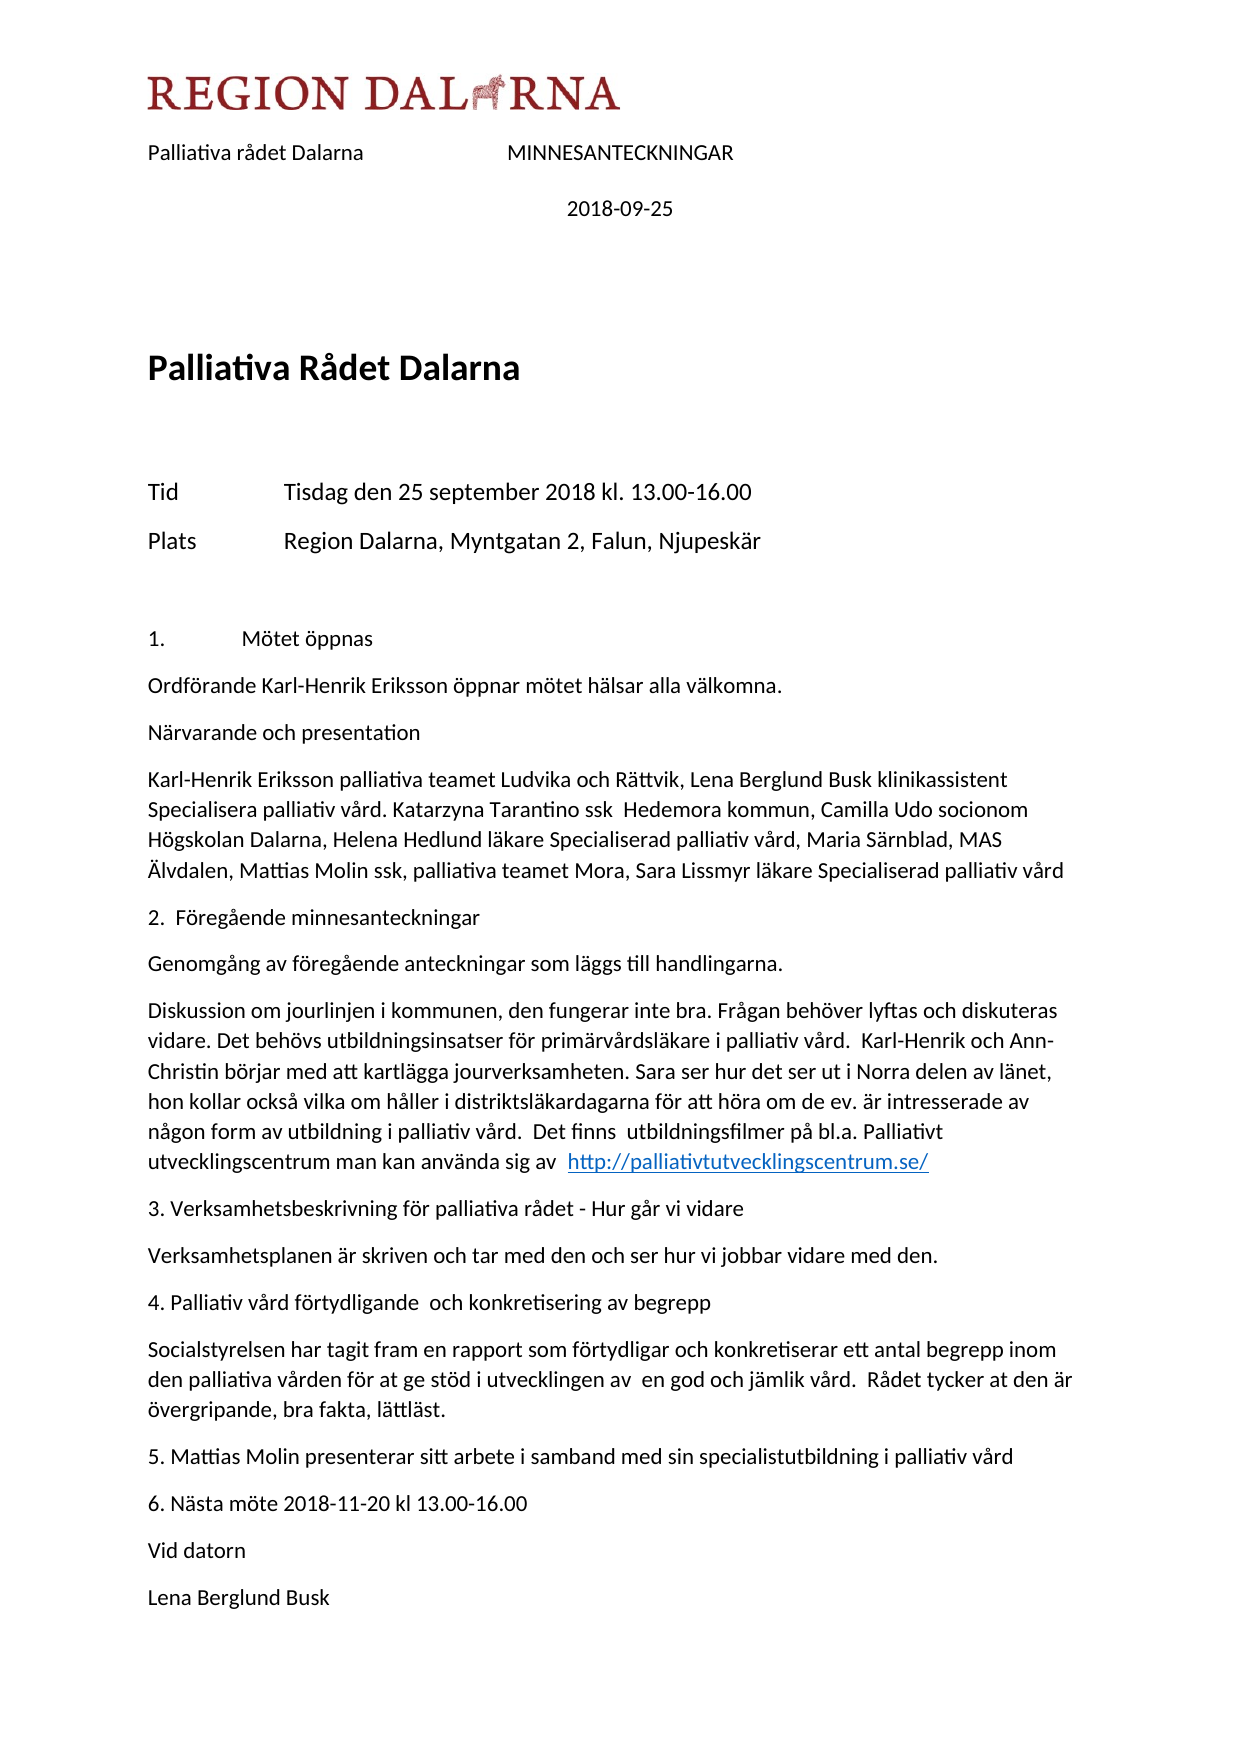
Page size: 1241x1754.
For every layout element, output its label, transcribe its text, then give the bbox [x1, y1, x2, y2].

text Närvarande och presentation [148, 718, 1093, 746]
text 6. Nästa möte 2018-11-20 kl 13.00-16.00 [148, 1489, 1093, 1517]
text 5. Mattias Molin presenterar sitt arbete i samband med sin specialistutbildning i palliativ vård [148, 1442, 1093, 1470]
text 1. Mötet öppnas [148, 624, 1093, 653]
text Lena Berglund Busk [148, 1583, 1093, 1611]
text Plats Region Dalarna, Myntgatan 2, Falun, Njupeskär [148, 525, 1093, 556]
text 3. Verksamhetsbeskrivning för palliativa rådet - Hur går vi vidare [148, 1194, 1093, 1222]
text Ordförande Karl-Henrik Eriksson öppnar mötet hälsar alla välkomna. [148, 671, 1093, 699]
picture [147, 73, 621, 110]
text Tid Tisdag den 25 september 2018 kl. 13.00-16.00 [148, 476, 1093, 506]
text Diskussion om jourlinjen i kommunen, den fungerar inte bra. Frågan behöver lyftas och diskuteras vidare. Det behövs utbildningsinsatser för primärvårdsläkare i palliativ vård. Karl-Henrik och Ann-Christin börjar med att kartlägga jourverksamheten. Sara ser hur det ser ut i Norra delen av länet, hon kollar också vilka om håller i distriktsläkardagarna för att höra om de ev. är intresserade av någon form av utbildning i palliativ vård. Det finns utbildningsfilmer på bl.a. Palliativt utvecklingscentrum man kan använda sig av http://palliativtutvecklingscentrum.se/ [148, 996, 1093, 1176]
text Vid datorn [148, 1536, 1093, 1564]
text Verksamhetsplanen är skriven och tar med den och ser hur vi jobbar vidare med den. [148, 1241, 1093, 1269]
text 4. Palliativ vård förtydligande och konkretisering av begrepp [148, 1288, 1093, 1316]
text Socialstyrelsen har tagit fram en rapport som förtydligar och konkretiserar ett antal begrepp inom den palliativa vården för at ge stöd i utvecklingen av en god och jämlik vård. Rådet tycker at den är övergripande, bra fakta, lättläst. [148, 1335, 1093, 1423]
text Karl-Henrik Eriksson palliativa teamet Ludvika och Rättvik, Lena Berglund Busk klinikassistent Specialisera palliativ vård. Katarzyna Tarantino ssk Hedemora kommun, Camilla Udo socionom Högskolan Dalarna, Helena Hedlund läkare Specialiserad palliativ vård, Maria Särnblad, MAS Älvdalen, Mattias Molin ssk, palliativa teamet Mora, Sara Lissmyr läkare Specialiserad palliativ vård [148, 765, 1093, 884]
text 2. Föregående minnesanteckningar [148, 903, 1093, 931]
text Genomgång av föregående anteckningar som läggs till handlingarna. [148, 949, 1093, 978]
text Palliativa Rådet Dalarna [148, 343, 1093, 389]
